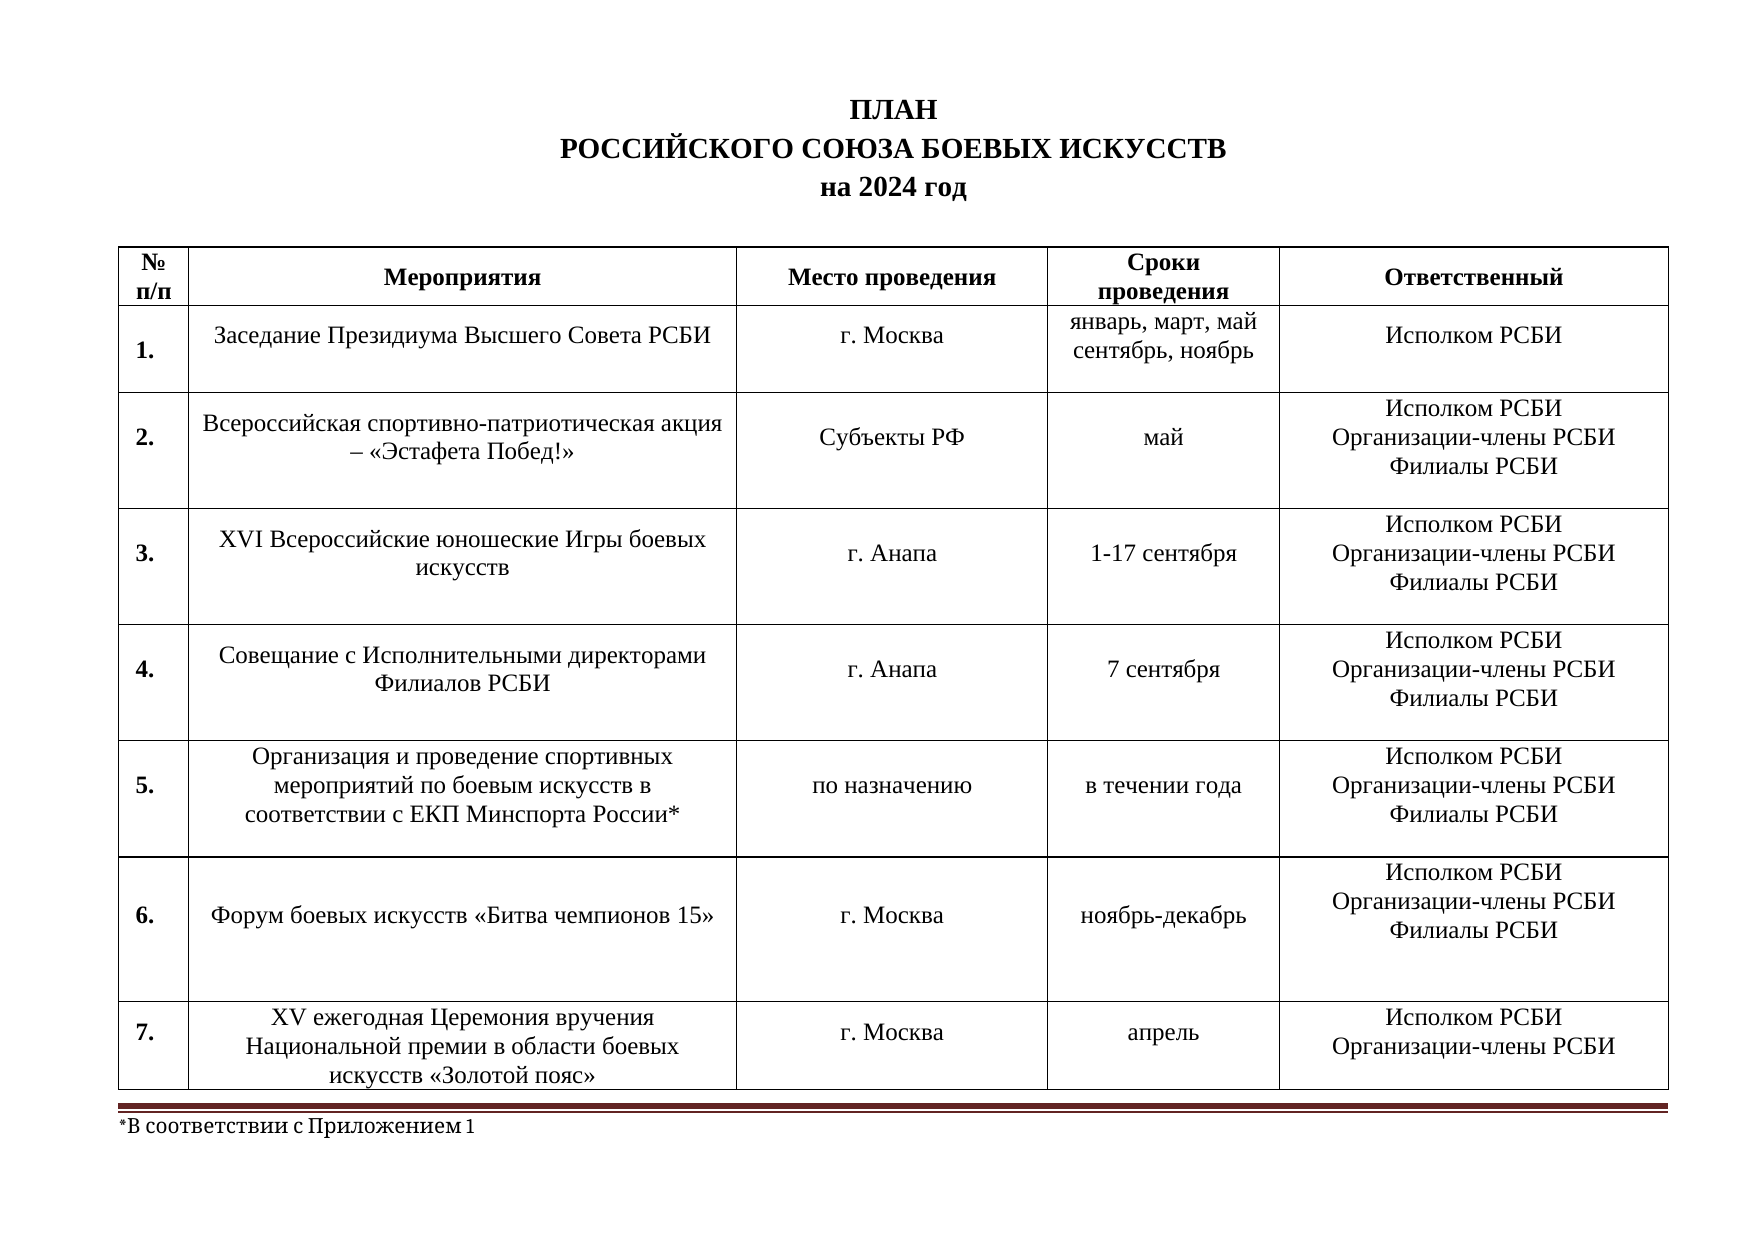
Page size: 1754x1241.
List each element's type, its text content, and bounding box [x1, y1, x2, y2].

table_cell [119, 741, 188, 856]
table_cell 1-17 сентября [1048, 509, 1279, 624]
table_cell [119, 509, 188, 624]
table_cell Форум боевых искусств «Битва чемпионов 15» [189, 858, 736, 1001]
table_cell Исполком РСБИ Организации-члены РСБИ Филиалы РСБИ [1280, 393, 1668, 508]
table_header Место проведения [737, 248, 1047, 305]
table_cell г. Анапа [737, 509, 1047, 624]
table_cell Исполком РСБИ Организации-члены РСБИ Филиалы РСБИ [1280, 625, 1668, 740]
table_cell Исполком РСБИ Организации-члены РСБИ Филиалы РСБИ [1280, 741, 1668, 856]
table_cell Исполком РСБИ [1280, 306, 1668, 392]
table_cell апрель [1048, 1002, 1279, 1088]
table_cell [119, 1002, 188, 1088]
table_cell май [1048, 393, 1279, 508]
table_cell Организация и проведение спортивных мероприятий по боевым искусств в соответствии с ЕКП Минспорта России* [189, 741, 736, 856]
text на 2024 год [118, 169, 1668, 203]
table_cell г. Москва [737, 1002, 1047, 1088]
table_cell январь, март, май сентябрь, ноябрь [1048, 306, 1279, 392]
table_cell [119, 306, 188, 392]
table_header Мероприятия [189, 248, 736, 305]
table_cell г. Москва [737, 306, 1047, 392]
table_cell в течении года [1048, 741, 1279, 856]
table_cell Совещание с Исполнительными директорами Филиалов РСБИ [189, 625, 736, 740]
table_cell г. Москва [737, 858, 1047, 1001]
table_cell по назначению [737, 741, 1047, 856]
table_cell Заседание Президиума Высшего Совета РСБИ [189, 306, 736, 392]
table_cell [119, 393, 188, 508]
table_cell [1280, 858, 1668, 1001]
table_cell г. Анапа [737, 625, 1047, 740]
table_cell XVI Всероссийские юношеские Игры боевых искусств [189, 509, 736, 624]
table_cell [119, 625, 188, 740]
table_header № п/п [119, 248, 188, 305]
table_cell Исполком РСБИ Организации-члены РСБИ Филиалы РСБИ [1280, 509, 1668, 624]
table_cell XV ежегодная Церемония вручения Национальной премии в области боевых искусств «Золотой пояс» [189, 1002, 736, 1088]
text РОССИЙСКОГО СОЮЗА БОЕВЫХ ИСКУССТВ [118, 131, 1668, 164]
table_header Сроки проведения [1048, 248, 1279, 305]
table_cell [119, 858, 188, 1001]
table_cell 7 сентября [1048, 625, 1279, 740]
table_cell Всероссийская спортивно-патриотическая акция – «Эстафета Побед!» [189, 393, 736, 508]
table_cell Исполком РСБИ Организации-члены РСБИ [1280, 1002, 1668, 1088]
text ПЛАН [118, 92, 1668, 126]
table_cell ноябрь-декабрь [1048, 858, 1279, 1001]
table_header Ответственный [1280, 248, 1668, 305]
table_cell Субъекты РФ [737, 393, 1047, 508]
